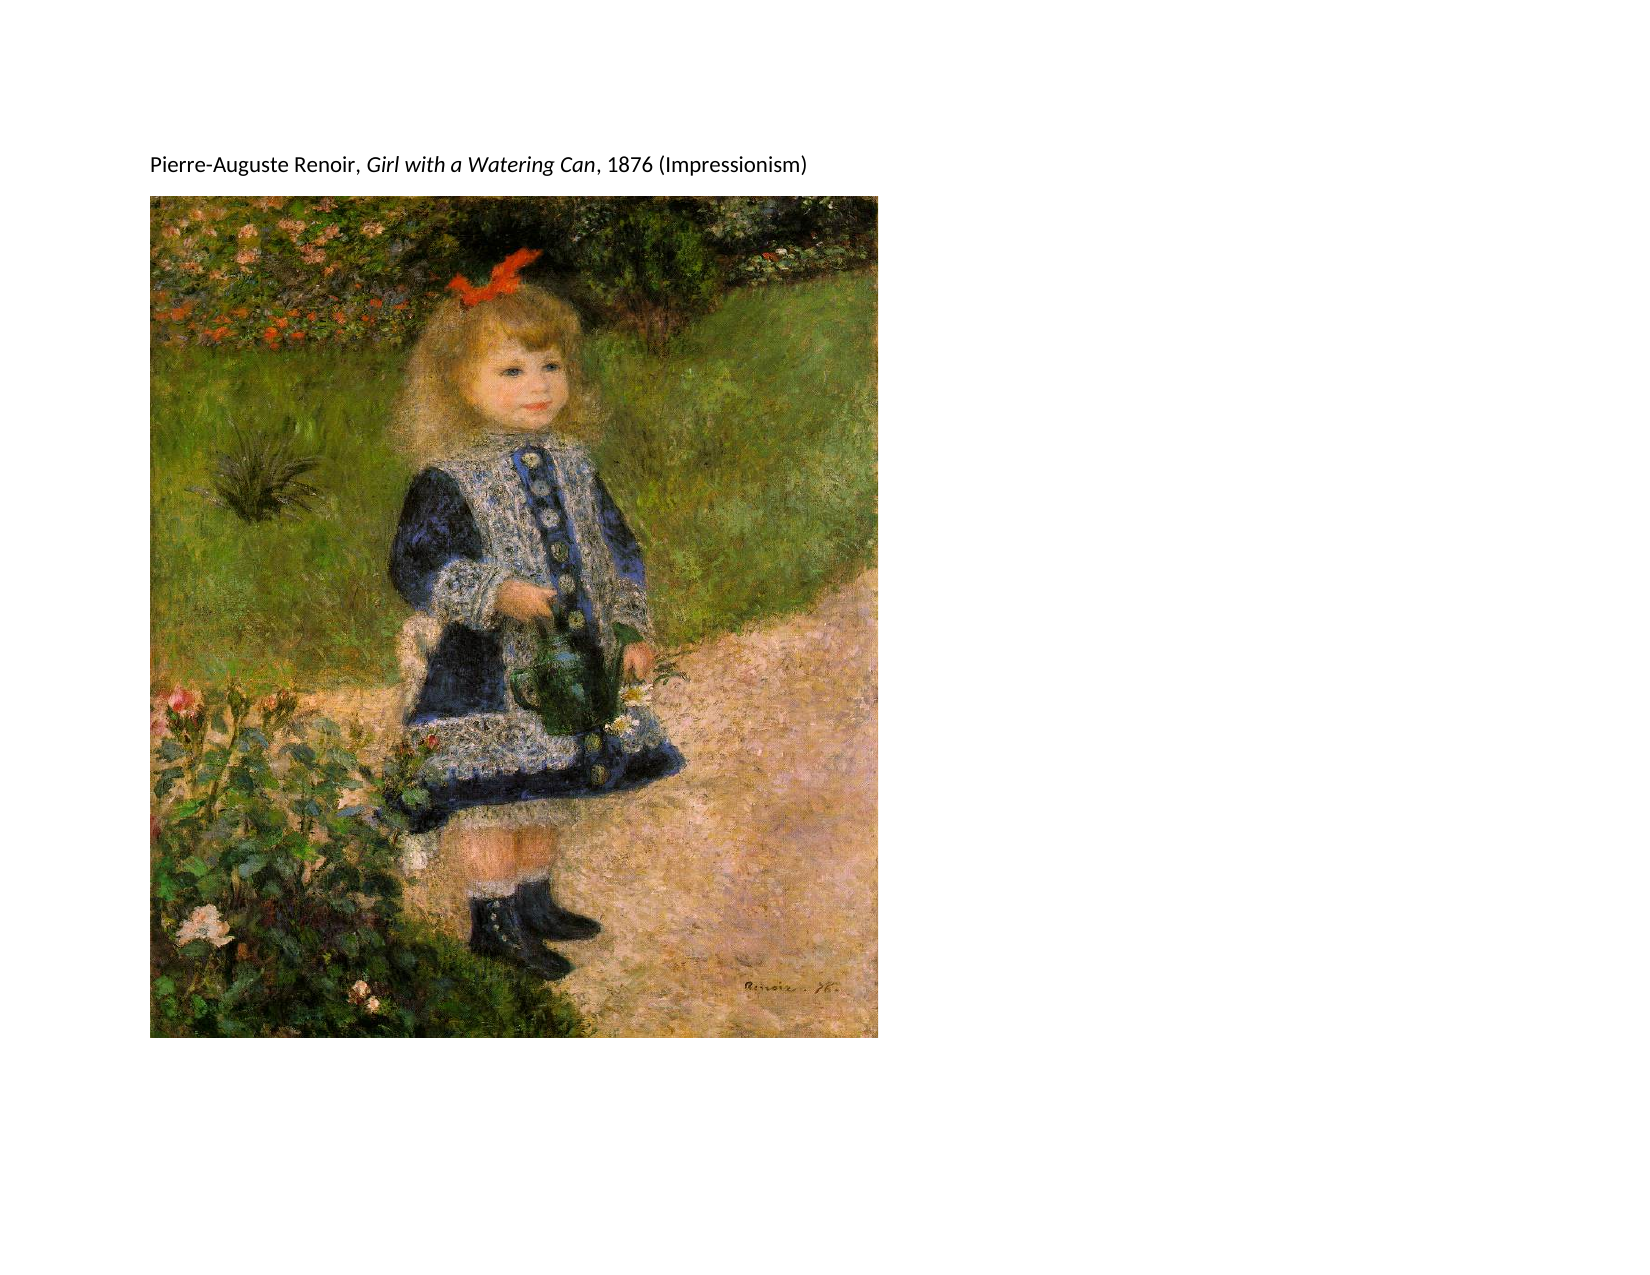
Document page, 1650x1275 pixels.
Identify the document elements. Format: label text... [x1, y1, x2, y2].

text Pierre-Auguste Renoir, Girl with a Watering Can, 1876 (Impressionism) [150, 150, 1500, 178]
picture [150, 196, 879, 1038]
